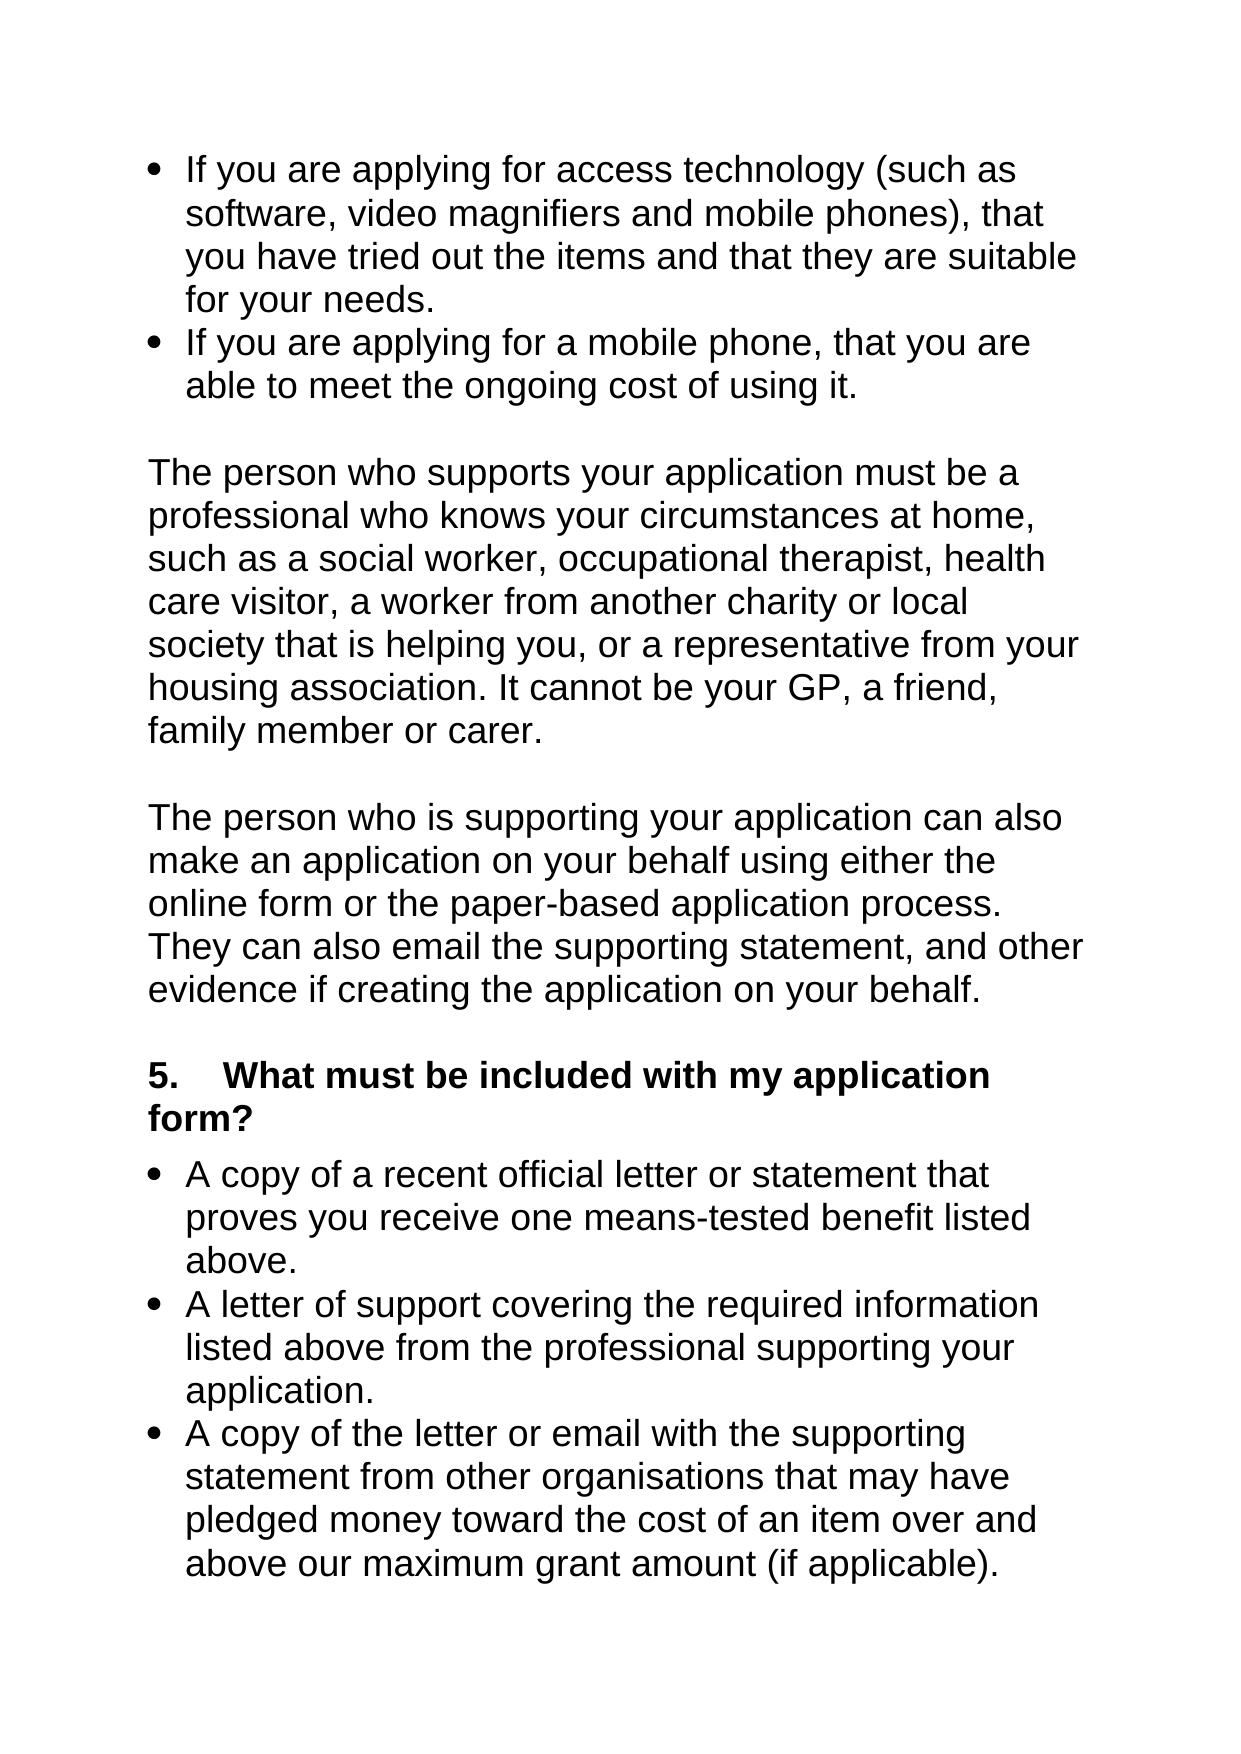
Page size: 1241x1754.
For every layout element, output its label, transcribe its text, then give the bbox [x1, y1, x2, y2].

subtitle What must be included with my application form? [148, 1053, 1092, 1140]
list If you are applying for a mobile phone, that you are able to meet the ongoing cost of using it. [148, 320, 1092, 407]
text The person who supports your application must be a professional who knows your circumstances at home, such as a social worker, occupational therapist, health care visitor, a worker from another charity or local society that is helping you, or a representative from your housing association. It cannot be your GP, a friend, family member or carer. [148, 450, 1092, 752]
list A copy of the letter or email with the supporting statement from other organisations that may have pledged money toward the cost of an item over and above our maximum grant amount (if applicable). [148, 1411, 1092, 1584]
list A letter of support covering the required information listed above from the professional supporting your application. [148, 1282, 1092, 1411]
list If you are applying for access technology (such as software, video magnifiers and mobile phones), that you have tried out the items and that they are suitable for your needs. [148, 148, 1092, 320]
text The person who is supporting your application can also make an application on your behalf using either the online form or the paper-based application process. They can also email the supporting statement, and other evidence if creating the application on your behalf. [148, 795, 1092, 1010]
list A copy of a recent official letter or statement that proves you receive one means-tested benefit listed above. [148, 1152, 1092, 1282]
